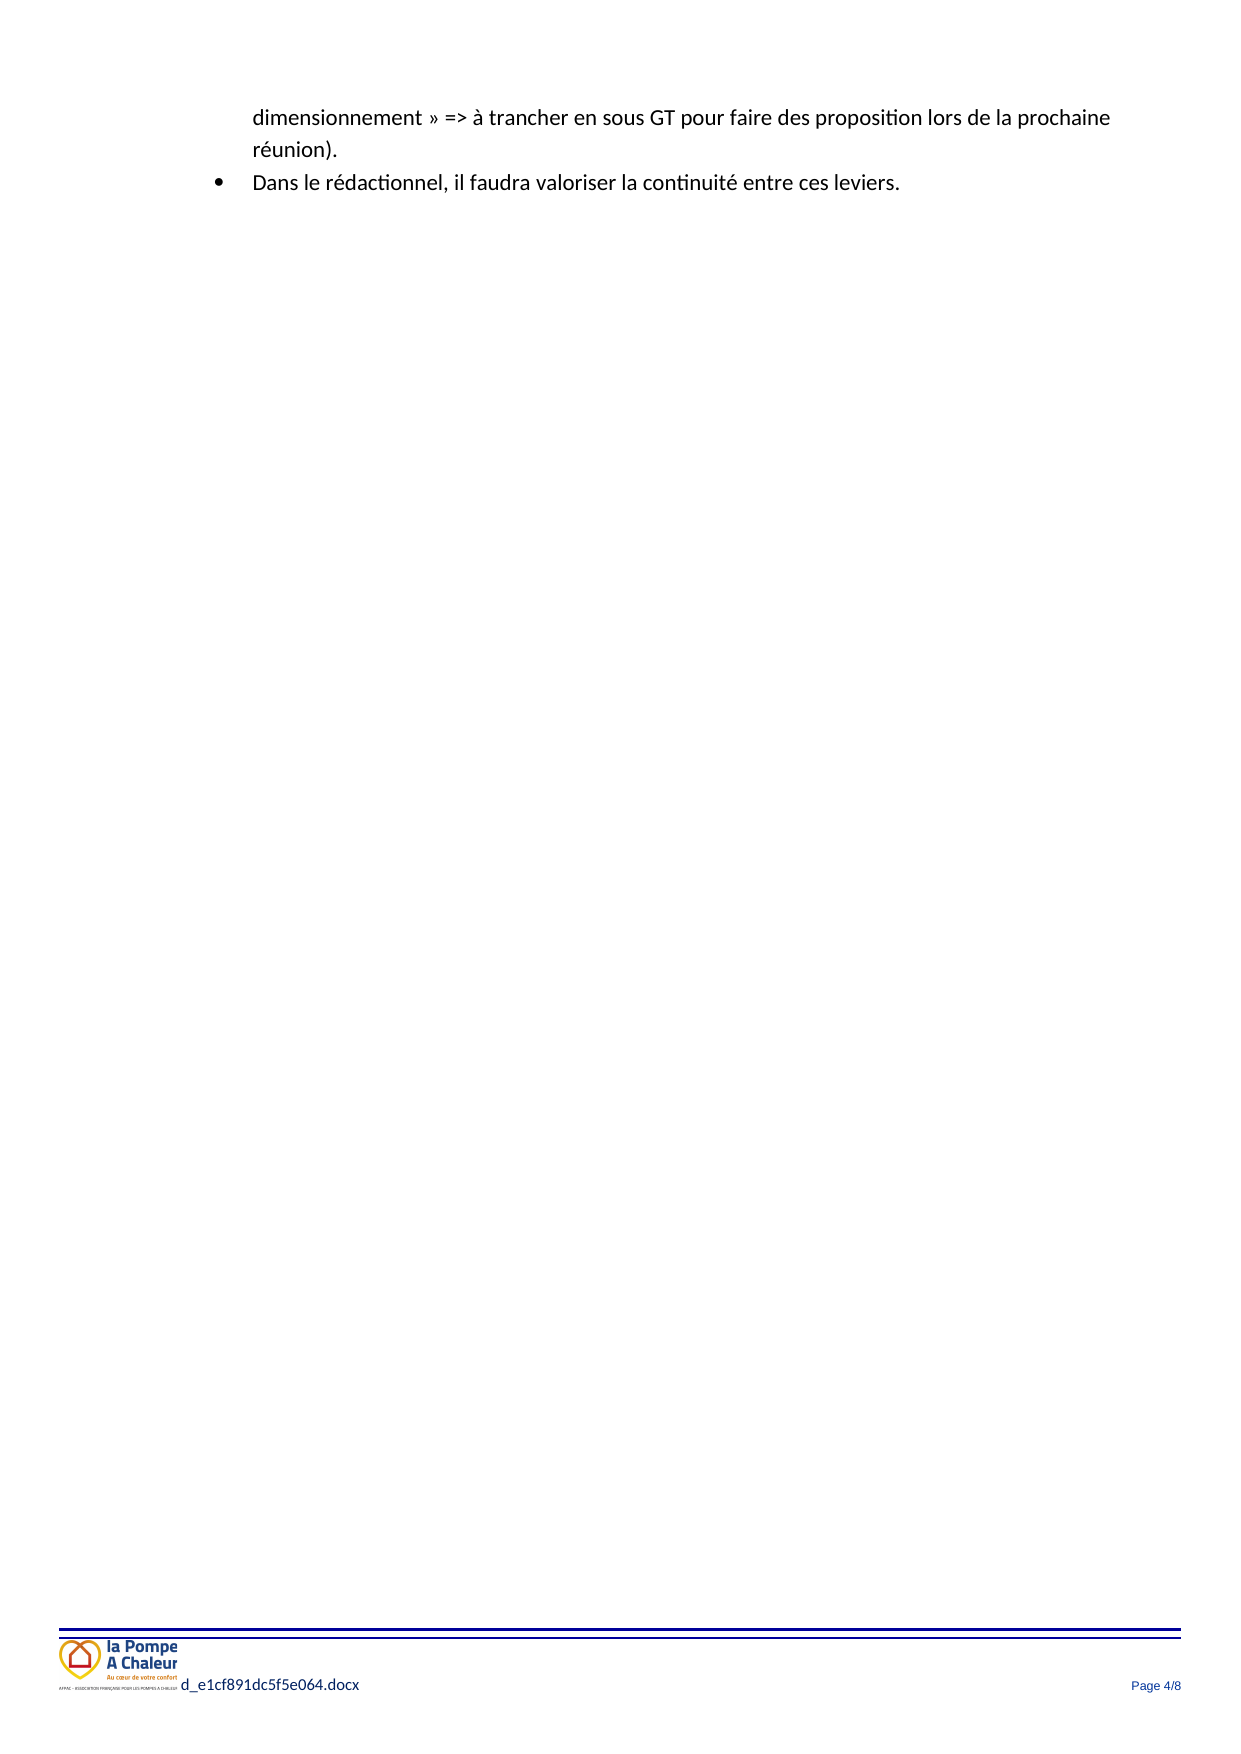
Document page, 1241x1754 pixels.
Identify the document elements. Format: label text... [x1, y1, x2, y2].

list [215, 103, 1181, 164]
picture [59, 1640, 178, 1691]
list Dans le rédactionnel, il faudra valoriser la continuité entre ces leviers. [215, 168, 1181, 196]
